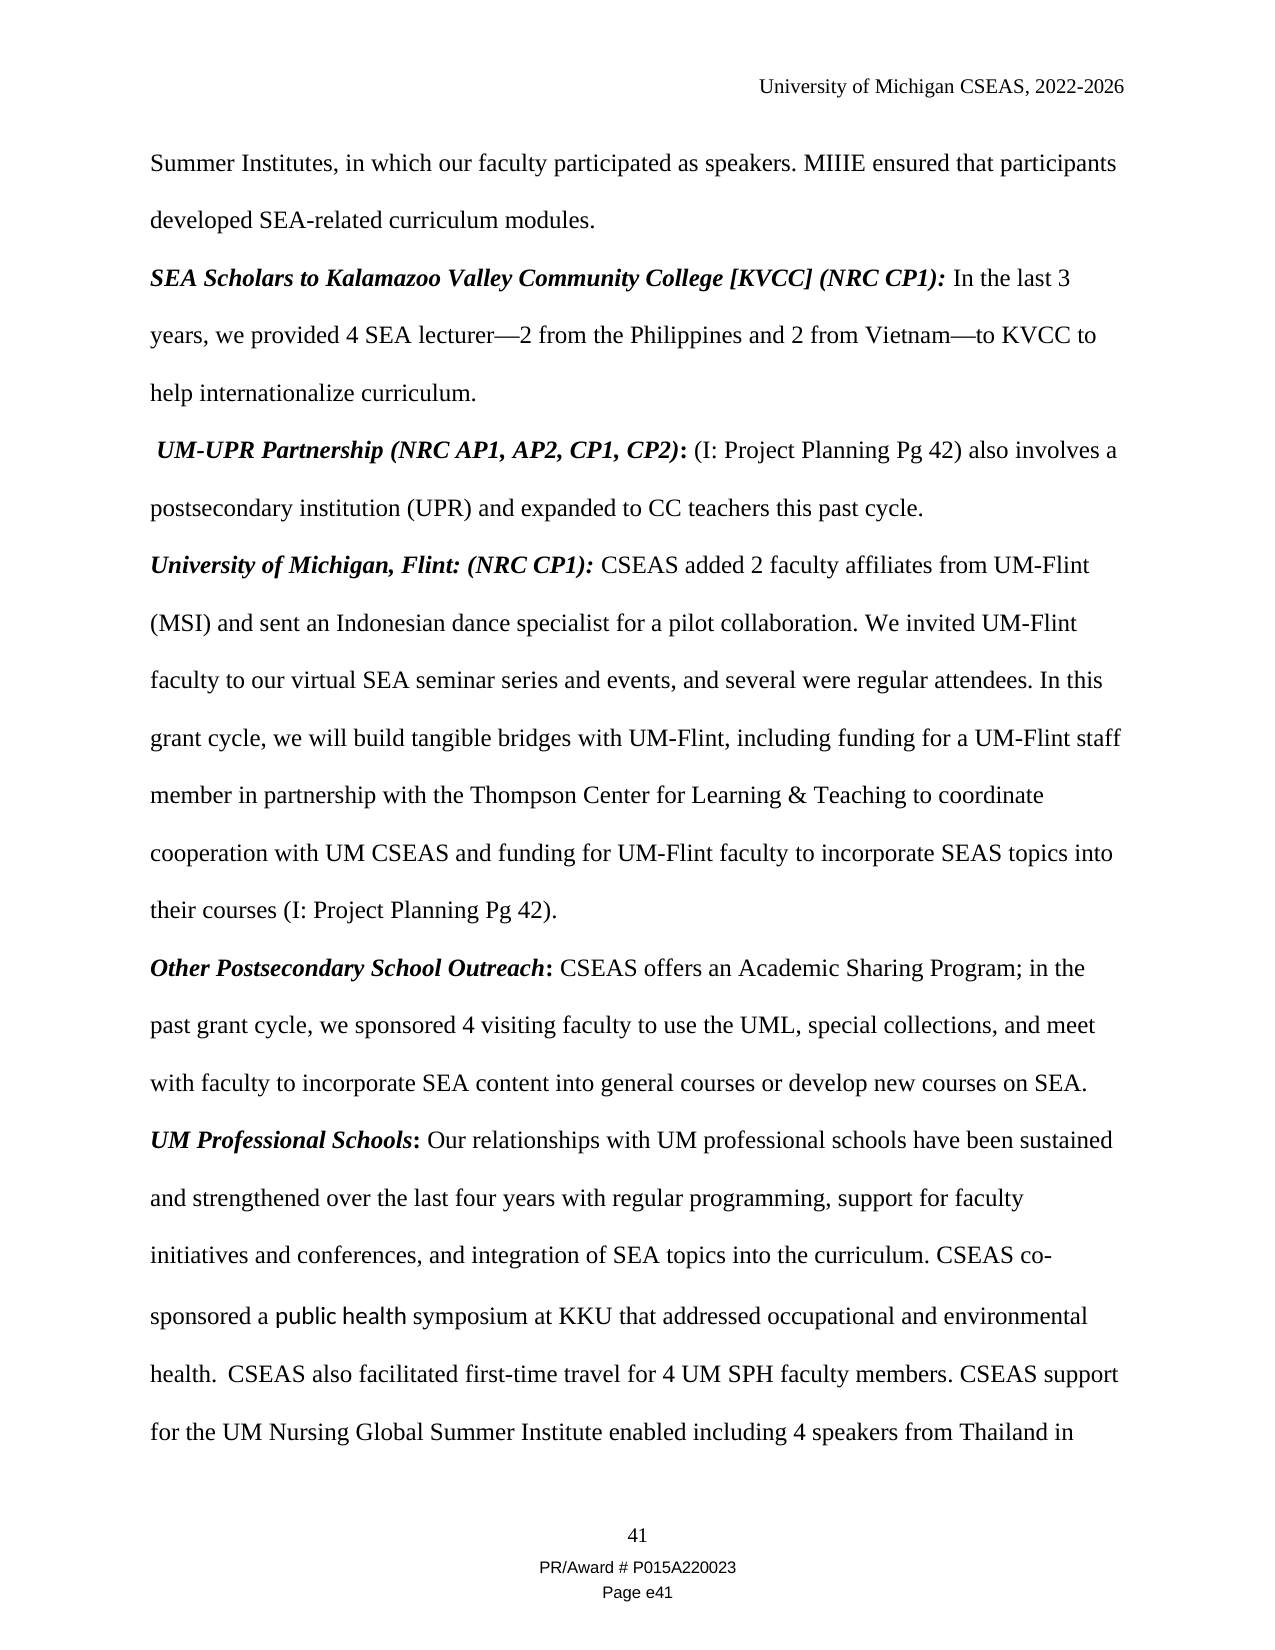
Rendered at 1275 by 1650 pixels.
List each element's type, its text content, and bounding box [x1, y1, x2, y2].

text University of Michigan, Flint: (NRC CP1): CSEAS added 2 faculty affiliates from UM-Flint (MSI) and sent an Indonesian dance specialist for a pilot collaboration. We invited UM-Flint faculty to our virtual SEA seminar series and events, and several were regular attendees. In this grant cycle, we will build tangible bridges with UM-Flint, including funding for a UM-Flint staff member in partnership with the Thompson Center for Learning & Teaching to coordinate cooperation with UM CSEAS and funding for UM-Flint faculty to incorporate SEAS topics into their courses (I: Project Planning Pg 42). [150, 551, 1121, 924]
text Other Postsecondary School Outreach: CSEAS offers an Academic Sharing Program; in the past grant cycle, we sponsored 4 visiting faculty to use the UML, special collections, and meet with faculty to incorporate SEA content into general courses or develop new courses on SEA. UM Professional Schools: Our relationships with UM professional schools have been sustained and strengthened over the last four years with regular programming, support for faculty initiatives and conferences, and integration of SEA topics into the curriculum. CSEAS co- sponsored a public health symposium at KKU that addressed occupational and environmental health. CSEAS also facilitated first-time travel for 4 UM SPH faculty members. CSEAS support for the UM Nursing Global Summer Institute enabled including 4 speakers from Thailand in [150, 953, 1121, 1445]
text Summer Institutes, in which our faculty participated as speakers. MIIIE ensured that participants developed SEA-related curriculum modules. [150, 148, 1167, 234]
text SEA Scholars to Kalamazoo Valley Community College [KVCC] (NRC CP1): In the last 3 years, we provided 4 SEA lecturer—2 from the Philippines and 2 from Vietnam—to KVCC to help internationalize curriculum. [150, 263, 1114, 407]
text UM-UPR Partnership (NRC AP1, AP2, CP1, CP2): (I: Project Planning Pg 42) also involves a postsecondary institution (UPR) and expanded to CC teachers this past cycle. [150, 435, 1167, 522]
